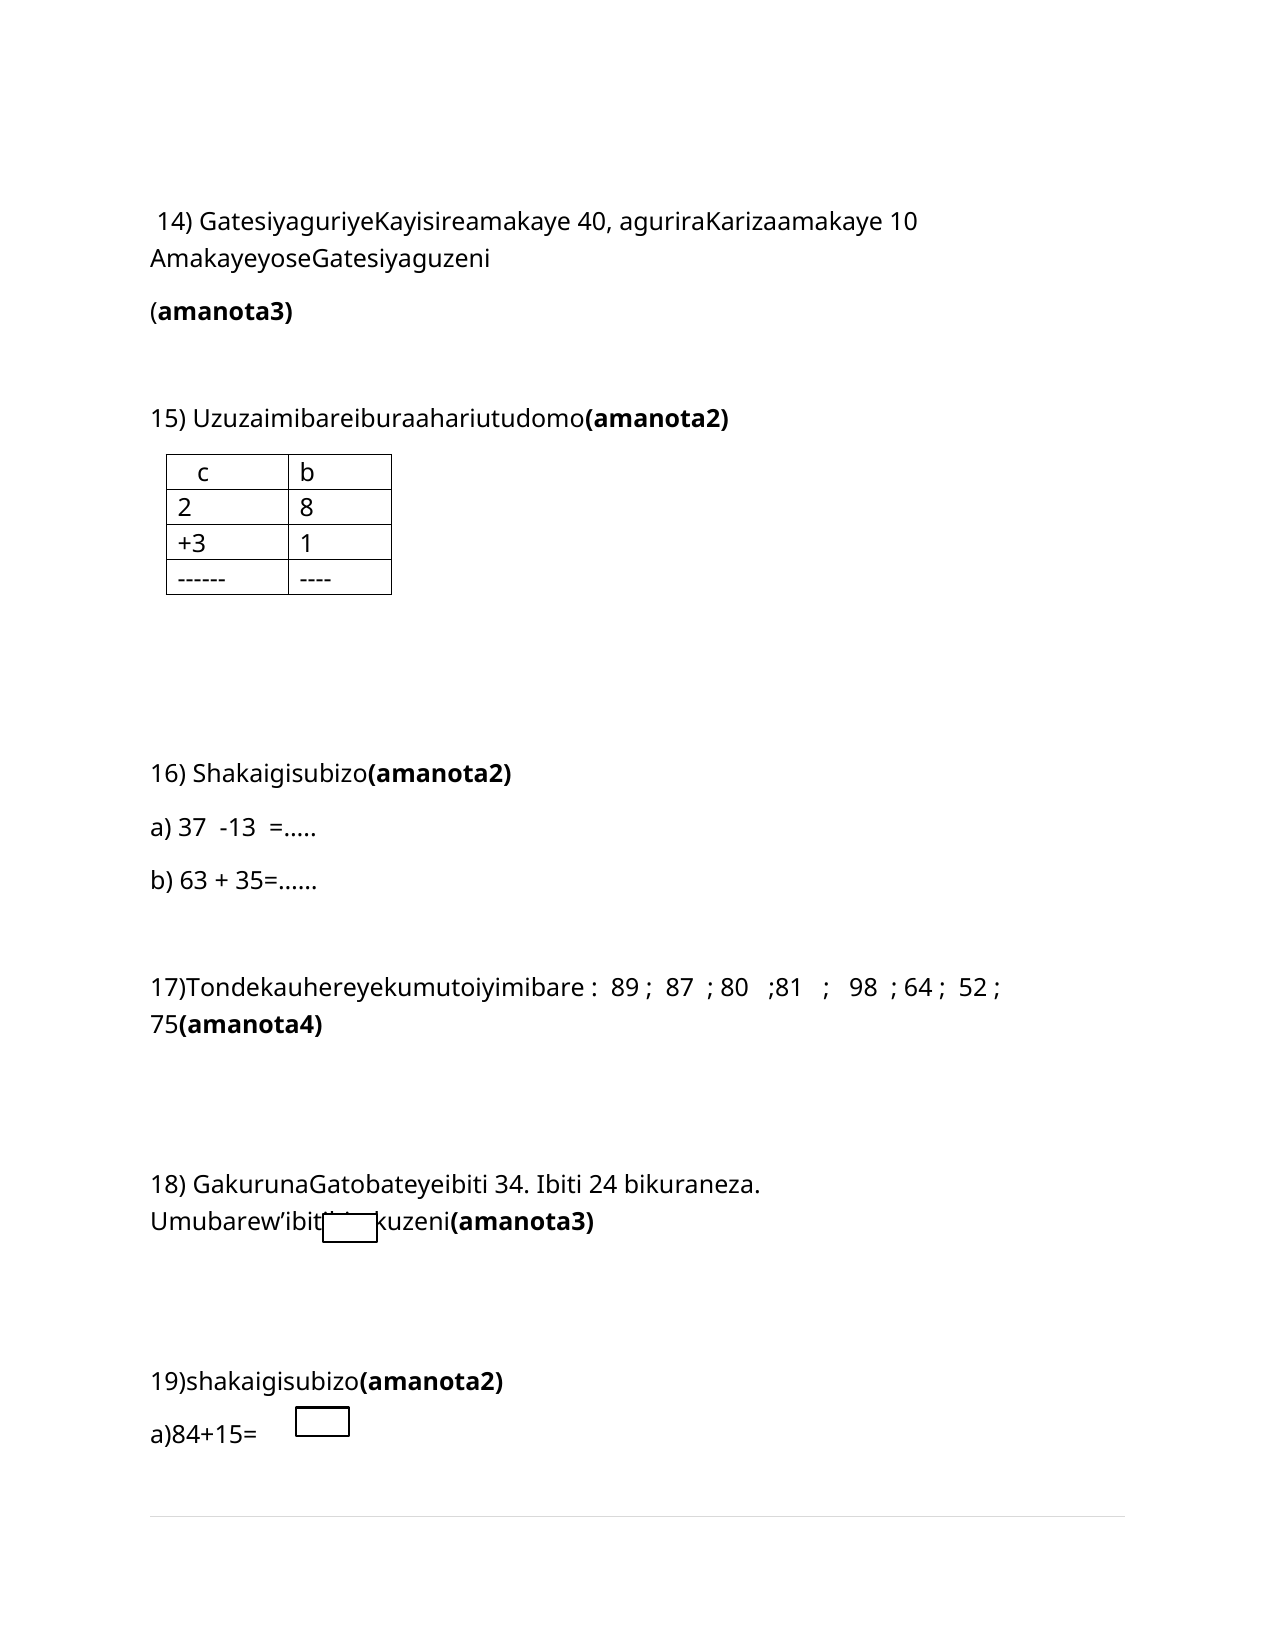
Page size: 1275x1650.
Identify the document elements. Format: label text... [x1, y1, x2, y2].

text 15) Uzuzaimibareiburaahariutudomo(amanota2) [150, 401, 1125, 434]
text (amanota3) [150, 294, 1125, 328]
text 17)Tondekauhereyekumutoiyimibare : 89 ; 87 ; 80 ;81 ; 98 ; 64 ; 52 ; 75(amanota4) [150, 969, 1125, 1040]
table_cell ------ [167, 560, 288, 594]
table_cell 2 [167, 490, 288, 524]
text 16) Shakaigisubizo(amanota2) [150, 756, 1125, 790]
text 18) GakurunaGatobateyeibiti 34. Ibiti 24 bikuraneza. Umubarew’ibitibitakuzeni(amanota3) [150, 1167, 1125, 1237]
table_header c [167, 455, 288, 489]
table_cell +3 [167, 525, 288, 559]
text 19)shakaigisubizo(amanota2) [150, 1364, 1125, 1398]
text a)84+15= [150, 1417, 1125, 1451]
table_header b [289, 455, 391, 489]
table_cell ---- [289, 560, 391, 594]
table_cell 8 [289, 490, 391, 524]
text a) 37 -13 =….. [150, 809, 1125, 843]
text 14) GatesiyaguriyeKayisireamakaye 40, aguriraKarizaamakaye 10 AmakayeyoseGatesiyaguzeni [150, 203, 1125, 274]
text b) 63 + 35=…… [150, 863, 1125, 897]
table_cell 1 [289, 525, 391, 559]
